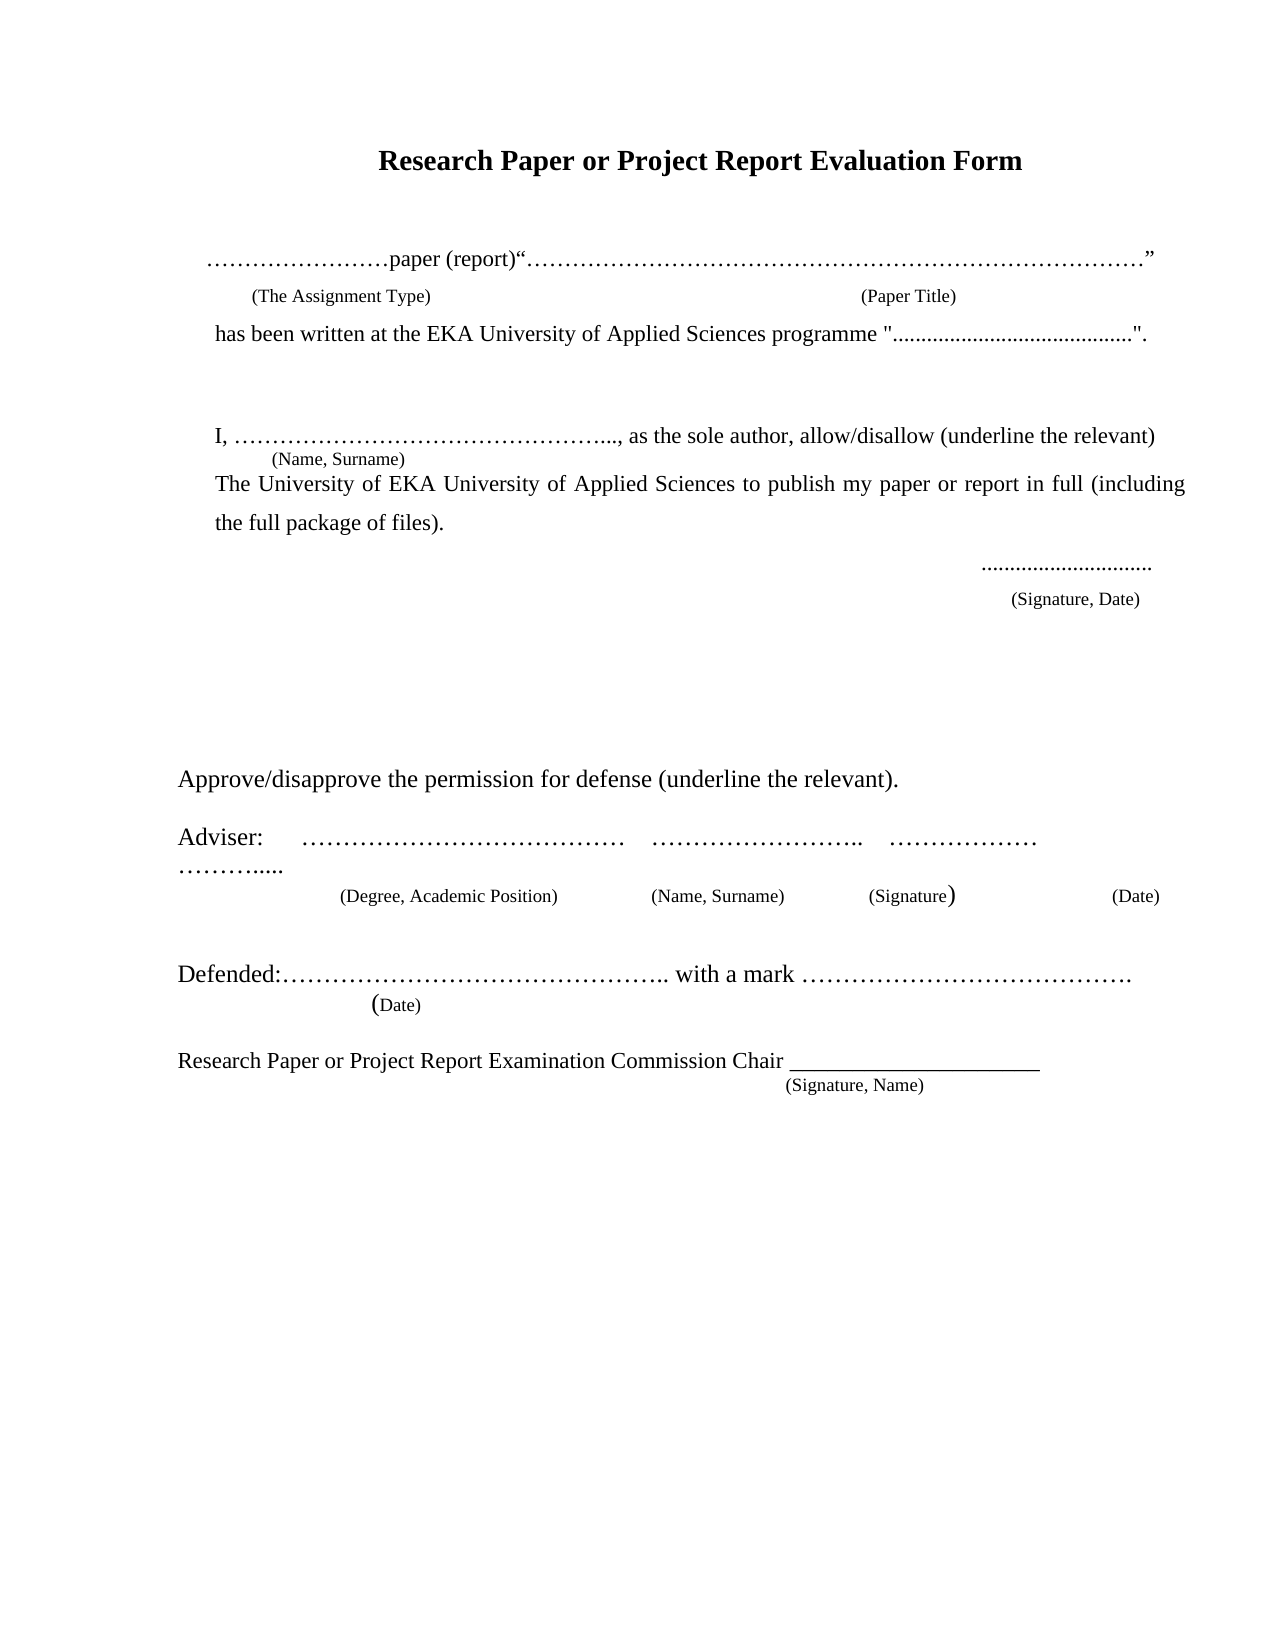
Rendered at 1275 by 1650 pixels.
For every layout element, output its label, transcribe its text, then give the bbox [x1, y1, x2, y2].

text Research Paper or Project Report Examination Commission Chair ____________________ [177, 1045, 1186, 1074]
text (The Assignment Type) (Paper Title) [215, 285, 1186, 306]
text The University of EKA University of Applied Sciences to publish my paper or report in full (including the full package of files). [215, 469, 1186, 535]
text (Name, Surname) [214, 448, 1186, 469]
text (Signature, Date) [215, 588, 1186, 609]
text has been written at the EKA University of Applied Sciences programme "..........................................". [215, 319, 1186, 346]
text (Date) [177, 988, 1186, 1017]
text Approve/disapprove the permission for defense (underline the relevant). [177, 764, 1186, 793]
text (Degree, Academic Position) (Name, Surname) (Signature) (Date) [177, 879, 1186, 908]
text I, …………………………………………..., as the sole author, allow/disallow (underline the relevant) [214, 422, 1186, 448]
text ……………………paper (report)“………………………………………………………………………” [177, 245, 1186, 272]
text (Signature, Name) [215, 1074, 1186, 1096]
text Research Paper or Project Report Evaluation Form [214, 143, 1186, 177]
text .............................. [215, 548, 1186, 575]
text Defended:……………………………………….. with a mark …………………………………. [177, 959, 1186, 988]
text Adviser: ………………………………… …………………….. ……………… ………..... [177, 822, 1186, 879]
